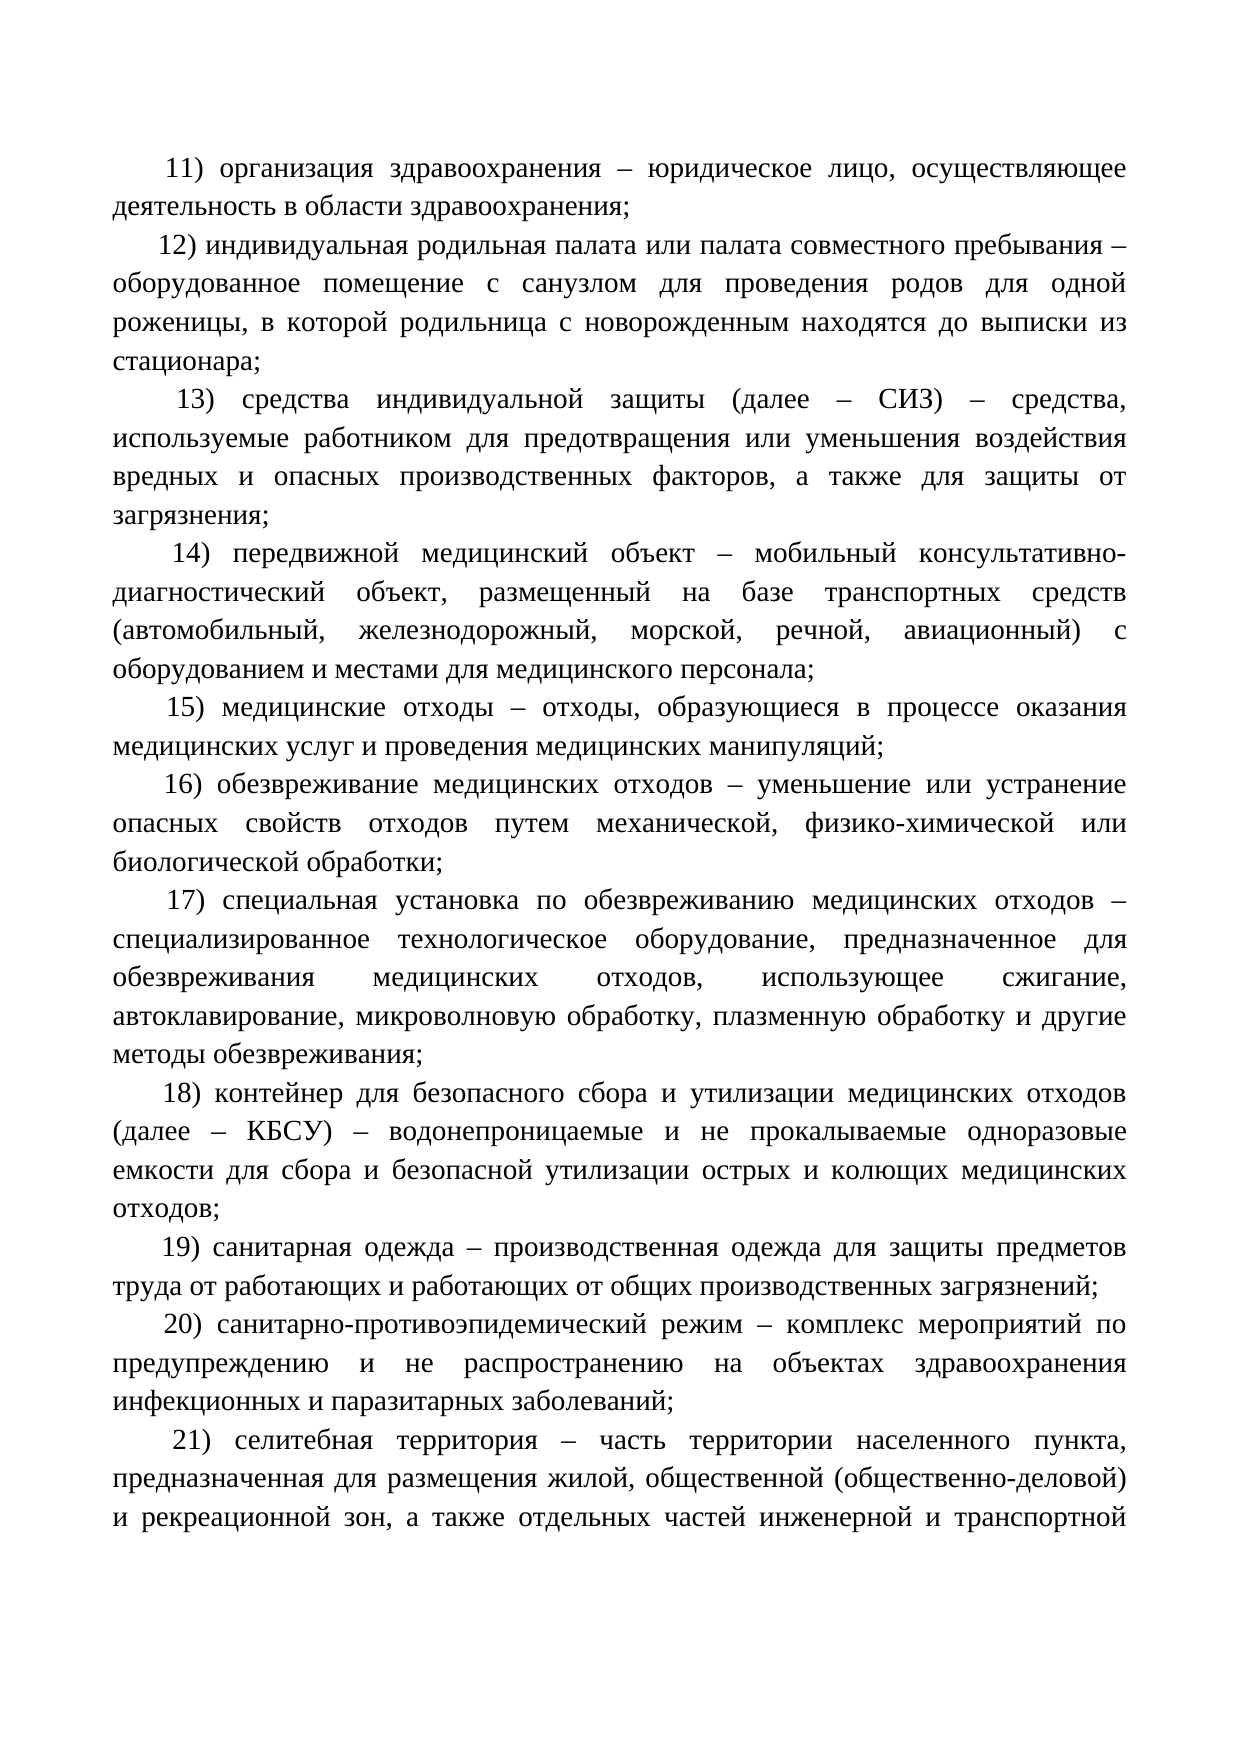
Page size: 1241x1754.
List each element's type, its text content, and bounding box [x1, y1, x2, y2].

text 13) средства индивидуальной защиты (далее – СИЗ) – средства, используемые работником для предотвращения или уменьшения воздействия вредных и опасных производственных факторов, а также для защиты от загрязнения; [112, 381, 1128, 530]
text 18) контейнер для безопасного сбора и утилизации медицинских отходов (далее – КБСУ) – водонепроницаемые и не прокалываемые одноразовые емкости для сбора и безопасной утилизации острых и колющих медицинских отходов; [112, 1075, 1128, 1224]
text 19) санитарная одежда – производственная одежда для защиты предметов труда от работающих и работающих от общих производственных загрязнений; [112, 1229, 1128, 1301]
text 12) индивидуальная родильная палата или палата совместного пребывания – оборудованное помещение с санузлом для проведения родов для одной роженицы, в которой родильница с новорожденным находятся до выписки из стационара; [112, 227, 1128, 376]
text 14) передвижной медицинский объект – мобильный консультативно-диагностический объект, размещенный на базе транспортных средств (автомобильный, железнодорожный, морской, речной, авиационный) с оборудованием и местами для медицинского персонала; [112, 535, 1128, 684]
text 15) медицинские отходы – отходы, образующиеся в процессе оказания медицинских услуг и проведения медицинских манипуляций; [112, 689, 1128, 762]
text 16) обезвреживание медицинских отходов – уменьшение или устранение опасных свойств отходов путем механической, физико-химической или биологической обработки; [112, 767, 1128, 877]
text 17) специальная установка по обезвреживанию медицинских отходов – специализированное технологическое оборудование, предназначенное для обезвреживания медицинских отходов, использующее сжигание, автоклавирование, микроволновую обработку, плазменную обработку и другие методы обезвреживания; [112, 882, 1128, 1070]
text 20) санитарно-противоэпидемический режим – комплекс мероприятий по предупреждению и не распространению на объектах здравоохранения инфекционных и паразитарных заболеваний; [112, 1306, 1128, 1417]
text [112, 1422, 1128, 1532]
text 11) организация здравоохранения – юридическое лицо, осуществляющее деятельность в области здравоохранения; [112, 150, 1128, 222]
